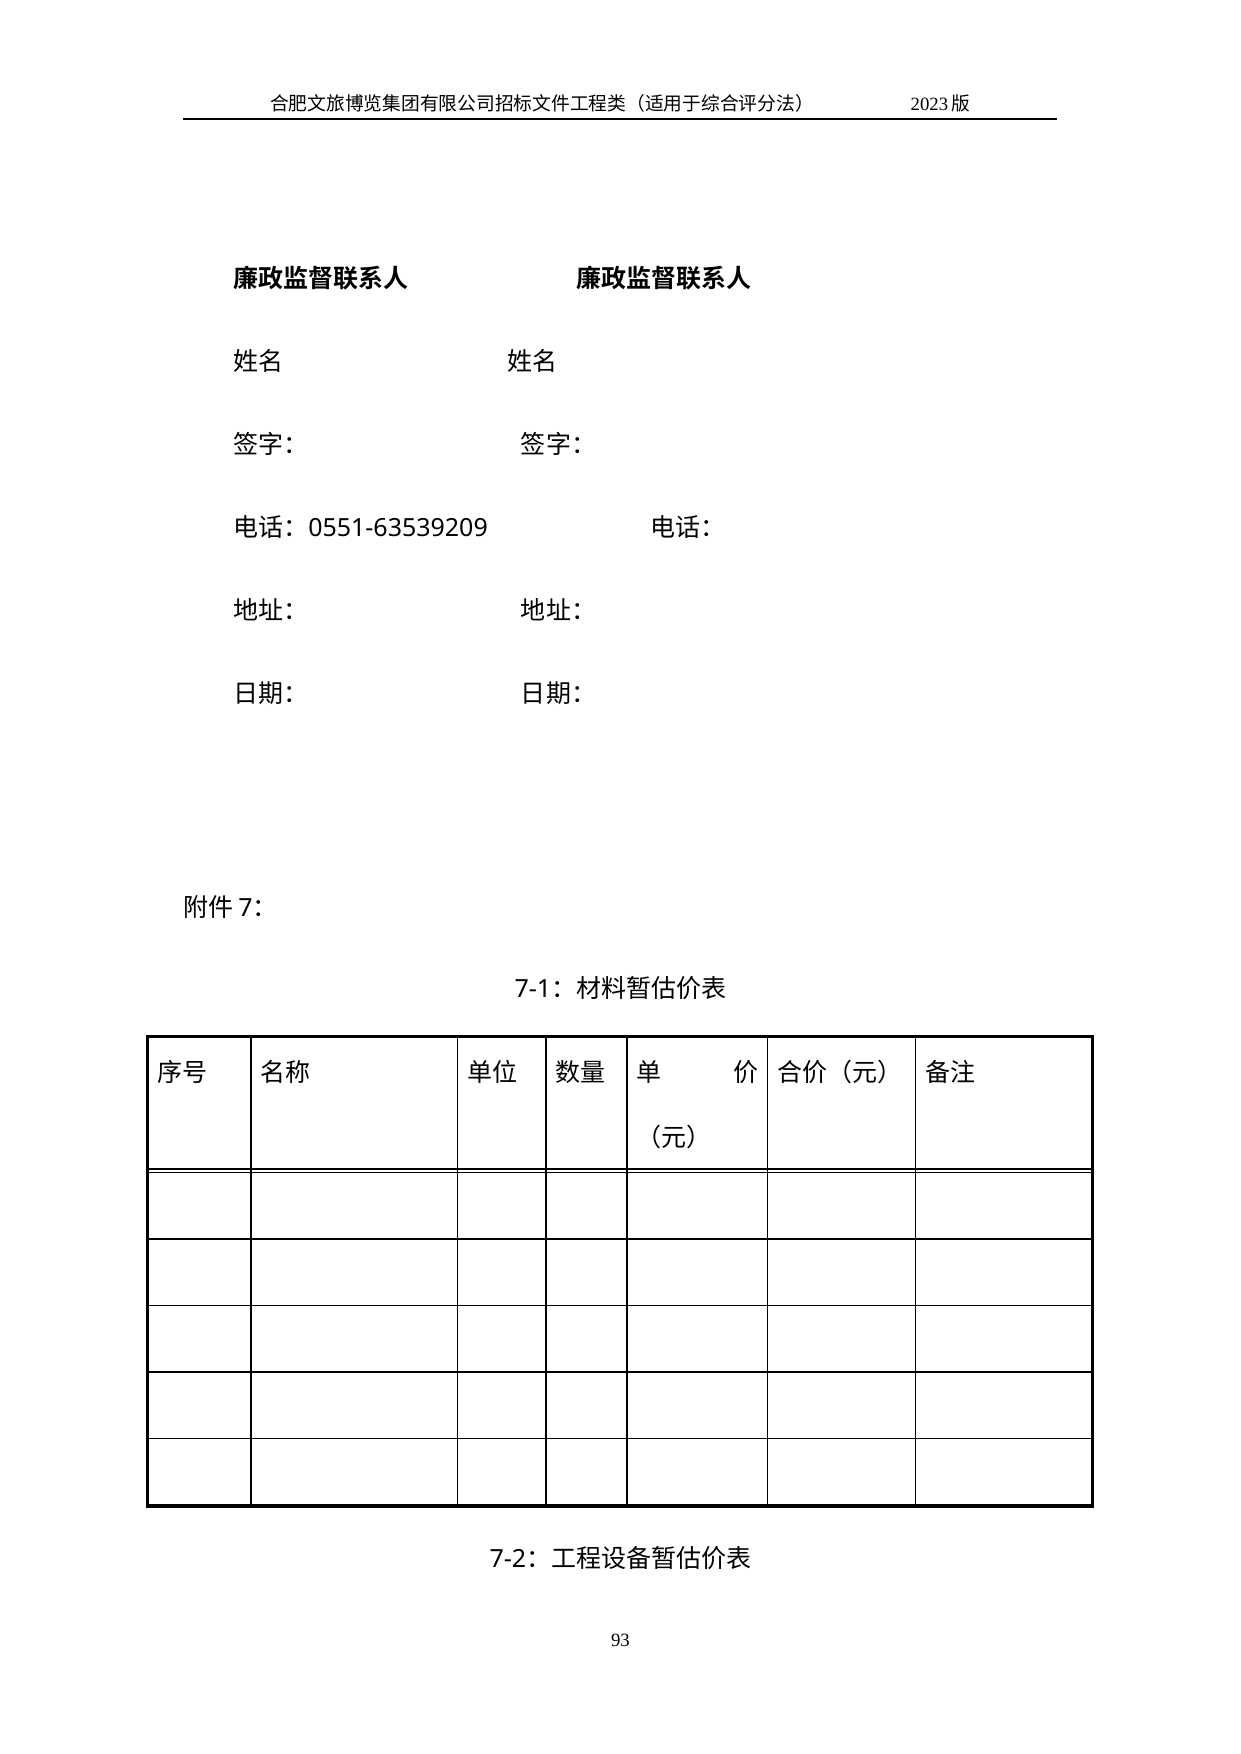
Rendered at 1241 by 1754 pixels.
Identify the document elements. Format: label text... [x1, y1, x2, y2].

table_cell [458, 1373, 545, 1438]
table_cell [149, 1373, 250, 1438]
table_cell [628, 1306, 767, 1371]
table_cell [458, 1439, 545, 1504]
table_cell [916, 1240, 1091, 1304]
table_cell [252, 1306, 457, 1371]
table_header 名称 [252, 1038, 457, 1168]
text 电话：0551-63539209 电话： [183, 493, 1057, 558]
table_cell [628, 1173, 767, 1238]
table_cell [149, 1306, 250, 1371]
table_cell [458, 1173, 545, 1238]
table_cell [149, 1240, 250, 1304]
table_cell [252, 1173, 457, 1238]
table_cell [149, 1173, 250, 1238]
table_cell [458, 1240, 545, 1304]
table_cell [768, 1373, 915, 1438]
table_header 单价（元） [628, 1038, 767, 1168]
text 廉政监督联系人 廉政监督联系人 [183, 244, 1057, 309]
text 7-1：材料暂估价表 [183, 954, 1057, 1019]
table_header 数量 [547, 1038, 626, 1168]
table_cell [149, 1439, 250, 1504]
table_cell [628, 1439, 767, 1504]
table_cell [458, 1306, 545, 1371]
table_cell [547, 1306, 626, 1371]
table_cell [768, 1240, 915, 1304]
text 姓名 姓名 [183, 327, 1057, 392]
table_cell [547, 1439, 626, 1504]
table_cell [547, 1373, 626, 1438]
table_cell [252, 1439, 457, 1504]
table_cell [628, 1373, 767, 1438]
table_cell [547, 1240, 626, 1304]
table_cell [916, 1439, 1091, 1504]
text 签字： 签字： [183, 410, 1057, 475]
table_header 单位 [458, 1038, 545, 1168]
table_cell [768, 1306, 915, 1371]
table_cell [547, 1173, 626, 1238]
text 地址： 地址： [183, 576, 1057, 641]
table_cell [628, 1240, 767, 1304]
table_cell [916, 1173, 1091, 1238]
table_cell [768, 1439, 915, 1504]
table_cell [252, 1373, 457, 1438]
text 附件7： [183, 873, 1057, 938]
table_cell [916, 1306, 1091, 1371]
table_cell [768, 1173, 915, 1238]
text 日期： 日期： [183, 659, 1057, 724]
table_header 序号 [149, 1038, 250, 1168]
text 7-2：工程设备暂估价表 [183, 1524, 1057, 1589]
table_header 备注 [916, 1038, 1091, 1168]
table_cell [916, 1373, 1091, 1438]
table_cell [252, 1240, 457, 1304]
table_header 合价（元） [768, 1038, 915, 1168]
